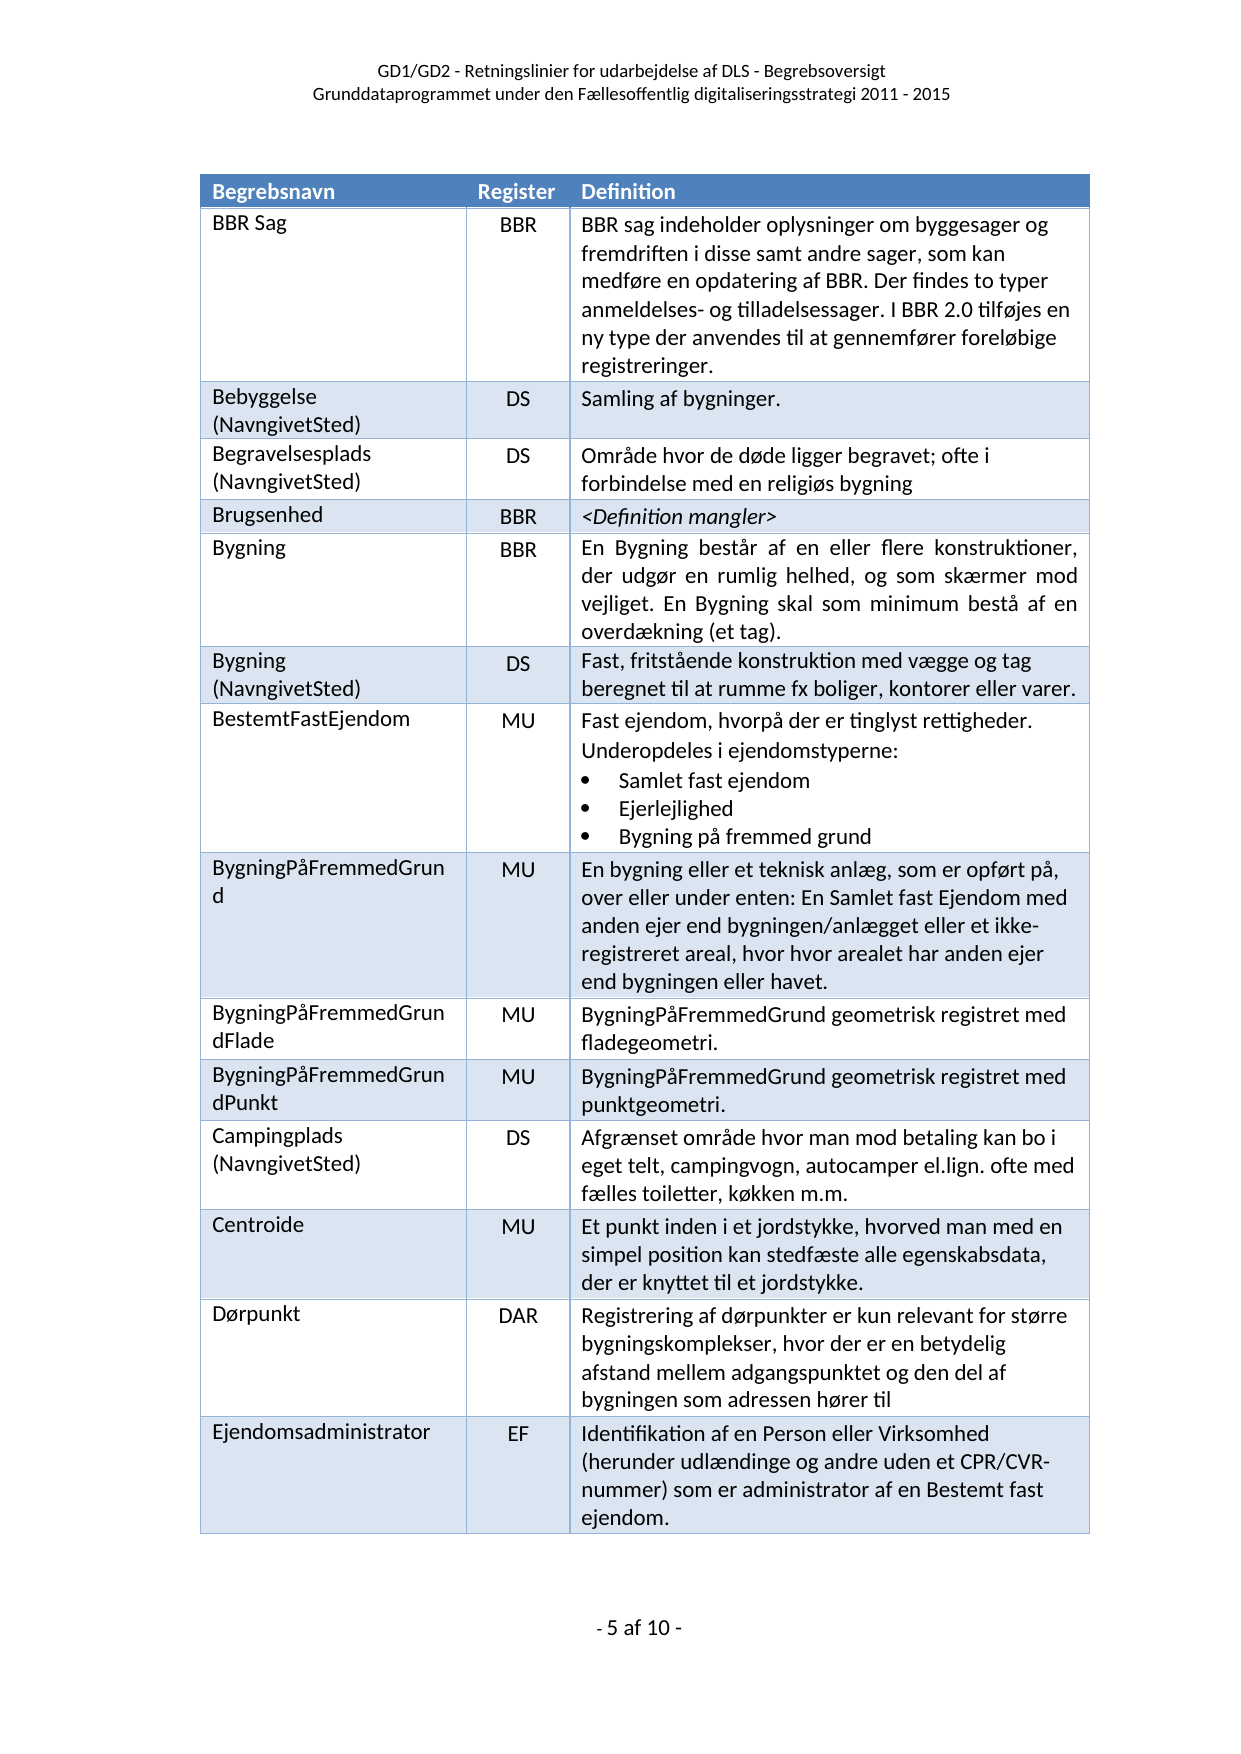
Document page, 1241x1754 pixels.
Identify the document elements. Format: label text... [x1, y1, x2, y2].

table_header Register [467, 175, 569, 207]
table_cell MU [467, 704, 569, 852]
table_cell BBR [467, 500, 569, 532]
table_cell Bebyggelse (NavngivetSted) [201, 382, 466, 438]
table_cell En bygning eller et teknisk anlæg, som er opført på, over eller under enten: En Samlet fast Ejendom med anden ejer end bygningen/anlægget eller et ikke-registreret areal, hvor hvor arealet har anden ejer end bygningen eller havet. [571, 853, 1089, 997]
table_cell DAR [467, 1300, 569, 1416]
table_cell Bygning (NavngivetSted) [201, 647, 466, 703]
table_cell Dørpunkt [201, 1300, 466, 1416]
table_cell DS [467, 647, 569, 703]
table_cell Afgrænset område hvor man mod betaling kan bo i eget telt, campingvogn, autocamper el.lign. ofte med fælles toiletter, køkken m.m. [571, 1121, 1089, 1209]
table_cell Begravelsesplads (NavngivetSted) [201, 439, 466, 499]
table_header Begrebsnavn [201, 175, 466, 207]
table_cell MU [467, 853, 569, 997]
table_cell BBR [467, 209, 569, 381]
table_cell DS [467, 1121, 569, 1209]
table_cell BygningPåFremmedGrundPunkt [201, 1060, 466, 1120]
table_cell DS [467, 382, 569, 438]
table_cell Fast, fritstående konstruktion med vægge og tag beregnet til at rumme fx boliger, kontorer eller varer. [571, 647, 1089, 703]
table_cell Område hvor de døde ligger begravet; ofte i forbindelse med en religiøs bygning [571, 439, 1089, 499]
table_cell DS [467, 439, 569, 499]
table_cell Ejendomsadministrator [201, 1417, 466, 1533]
table_cell Centroide [201, 1210, 466, 1298]
table_cell MU [467, 999, 569, 1059]
table_cell Brugsenhed [201, 500, 466, 532]
table_cell BBR sag indeholder oplysninger om byggesager og fremdriften i disse samt andre sager, som kan medføre en opdatering af BBR. Der findes to typer anmeldelses- og tilladelsessager. I BBR 2.0 tilføjes en ny type der anvendes til at gennemfører foreløbige registreringer. [571, 209, 1089, 381]
table_cell BestemtFastEjendom [201, 704, 466, 852]
table_cell Identifikation af en Person eller Virksomhed (herunder udlændinge og andre uden et CPR/CVR-nummer) som er administrator af en Bestemt fast ejendom. [571, 1417, 1089, 1533]
table_cell BygningPåFremmedGrund [201, 853, 466, 997]
table_cell MU [467, 1060, 569, 1120]
table_cell BygningPåFremmedGrund geometrisk registret med punktgeometri. [571, 1060, 1089, 1120]
table_cell Registrering af dørpunkter er kun relevant for større bygningskomplekser, hvor der er en betydelig afstand mellem adgangspunktet og den del af bygningen som adressen hører til [571, 1300, 1089, 1416]
table_cell BBR [467, 534, 569, 646]
table_cell BygningPåFremmedGrundFlade [201, 999, 466, 1059]
table_cell Bygning [201, 534, 466, 646]
table_cell Campingplads (NavngivetSted) [201, 1121, 466, 1209]
table_cell Et punkt inden i et jordstykke, hvorved man med en simpel position kan stedfæste alle egenskabsdata, der er knyttet til et jordstykke. [571, 1210, 1089, 1298]
table_cell <Definition mangler> [571, 500, 1089, 532]
table_cell Fast ejendom, hvorpå der er tinglyst rettigheder. Underopdeles i ejendomstyperne: Samlet fast ejendom Ejerlejlighed Bygning på fremmed grund [571, 704, 1089, 852]
table_header Definition [571, 175, 1089, 207]
table_cell MU [467, 1210, 569, 1298]
table_cell En Bygning består af en eller flere konstruktioner, der udgør en rumlig helhed, og som skærmer mod vejliget. En Bygning skal som minimum bestå af en overdækning (et tag). [571, 534, 1089, 646]
table_cell BBR Sag [201, 209, 466, 381]
table_cell EF [467, 1417, 569, 1533]
table_cell Samling af bygninger. [571, 382, 1089, 438]
table_cell BygningPåFremmedGrund geometrisk registret med fladegeometri. [571, 999, 1089, 1059]
